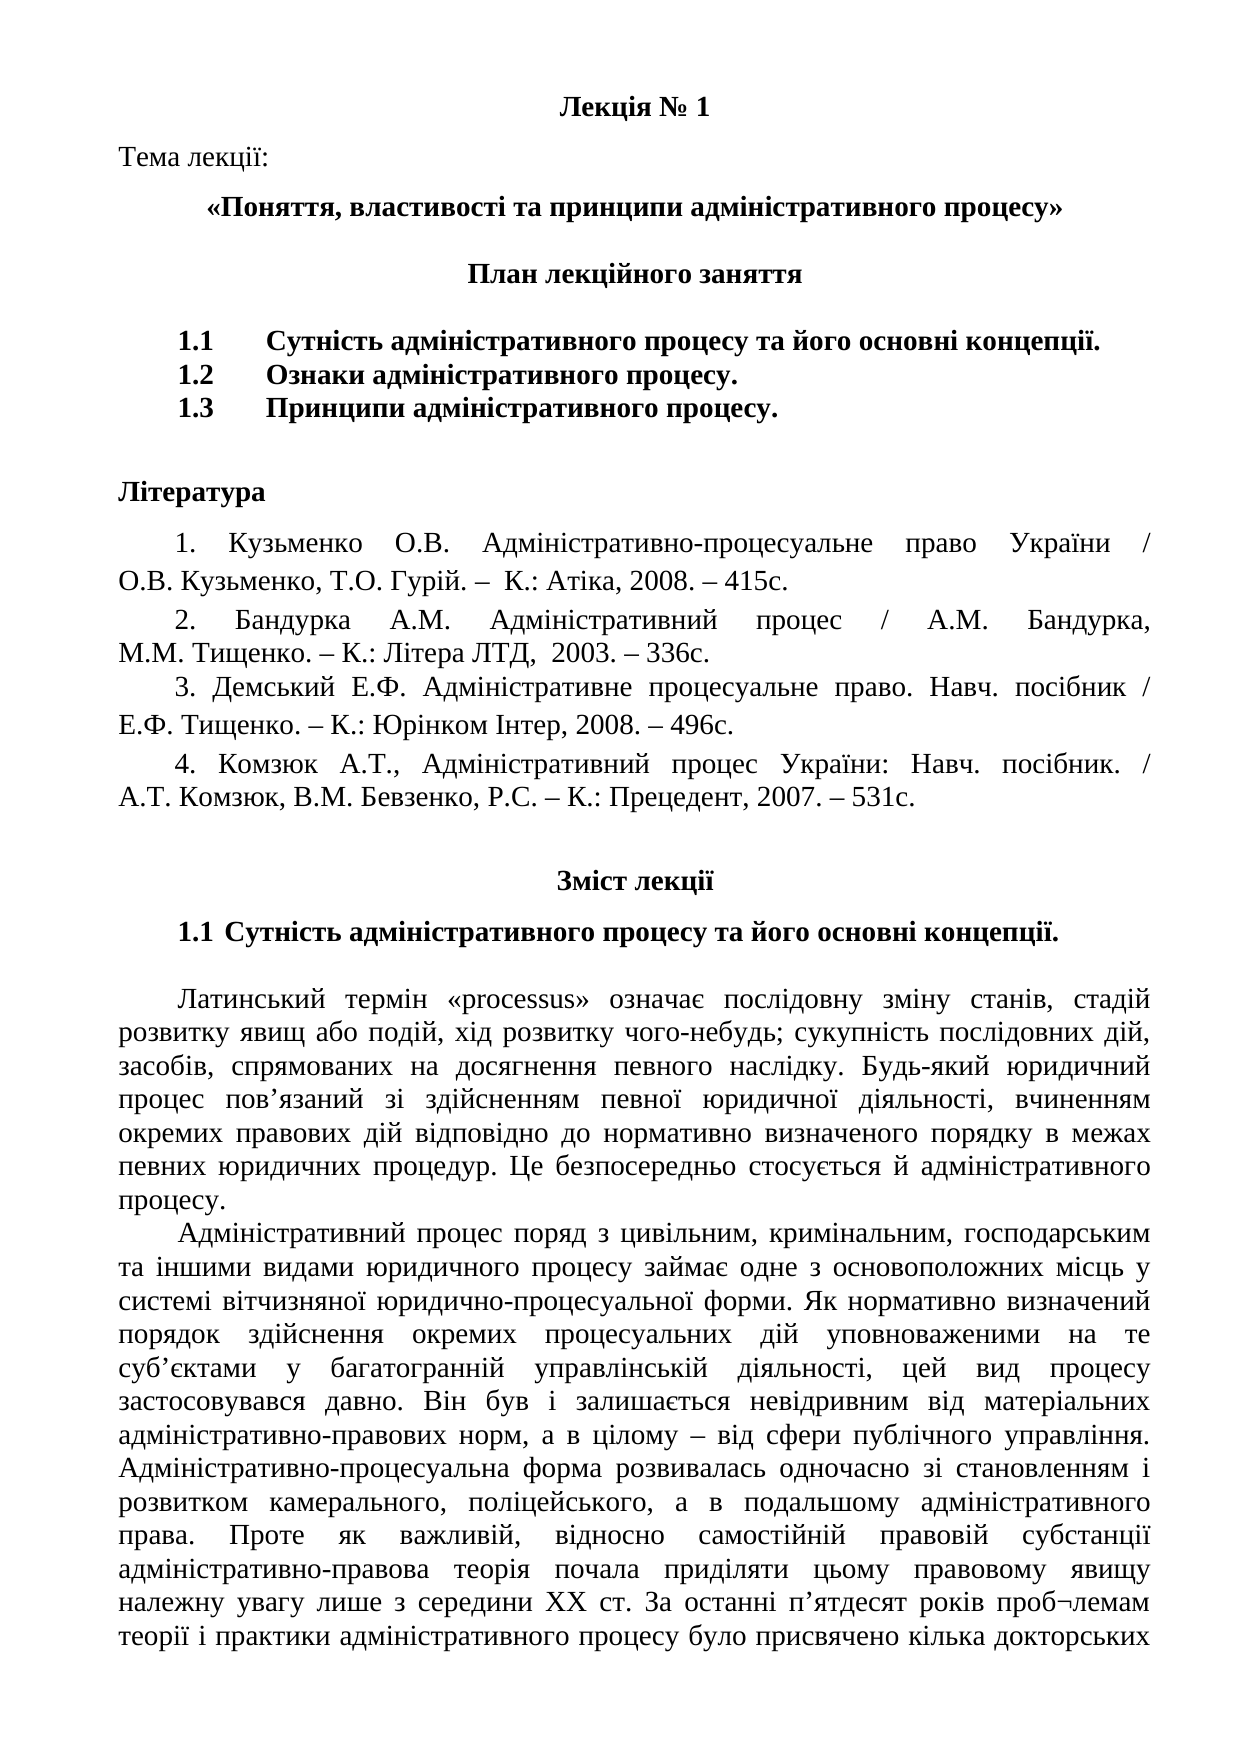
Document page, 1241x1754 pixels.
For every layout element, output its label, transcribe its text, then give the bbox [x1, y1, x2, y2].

list Латинський термін «processus» означає послідовну зміну станів, стадій розвитку явищ або подій, хід розвитку чого-небудь; сукупність послідовних дій, засобів, спрямованих на досягнення певного наслідку. Будь-який юридичний процес пов’язаний зі здійсненням певної юридичної діяльності, вчиненням окремих правових дій відповідно до нормативно визначеного порядку в межах певних юридичних процедур. Це безпосередньо стосується й адміністративного процесу. [118, 981, 1152, 1216]
text 2. Бандурка А.М. Адміністративний процес / А.М. Бандурка, М.М. Тищенко. – К.: Літера ЛТД, 2003. – 336с. [118, 602, 1152, 669]
text План лекційного заняття [118, 256, 1152, 290]
list Принципи адміністративного процесу. [118, 391, 1152, 424]
text Лекція № 1 [118, 89, 1152, 122]
text 1. Кузьменко О.В. Адміністративно-процесуальне право України / О.В. Кузьменко, Т.О. Гурій. – К.: Атіка, 2008. – 415с. [118, 525, 1152, 597]
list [118, 1216, 1152, 1652]
text 3. Демський Е.Ф. Адміністративне процесуальне право. Навч. посібник / Е.Ф. Тищенко. – К.: Юрінком Інтер, 2008. – 496с. [118, 669, 1152, 741]
text Тема лекції: [118, 139, 1152, 172]
text Література [118, 474, 1152, 508]
text «Поняття, властивості та принципи адміністративного процесу» [118, 189, 1152, 223]
text 4. Комзюк А.Т., Адміністративний процес України: Навч. посібник. / А.Т. Комзюк, В.М. Бевзенко, Р.С. – К.: Прецедент, 2007. – 531с. [118, 746, 1152, 813]
list Сутність адміністративного процесу та його основні концепції. [118, 323, 1152, 357]
text Зміст лекції [118, 863, 1152, 897]
list Сутність адміністративного процесу та його основні концепції. [177, 914, 1152, 947]
list Ознаки адміністративного процесу. [118, 357, 1152, 391]
